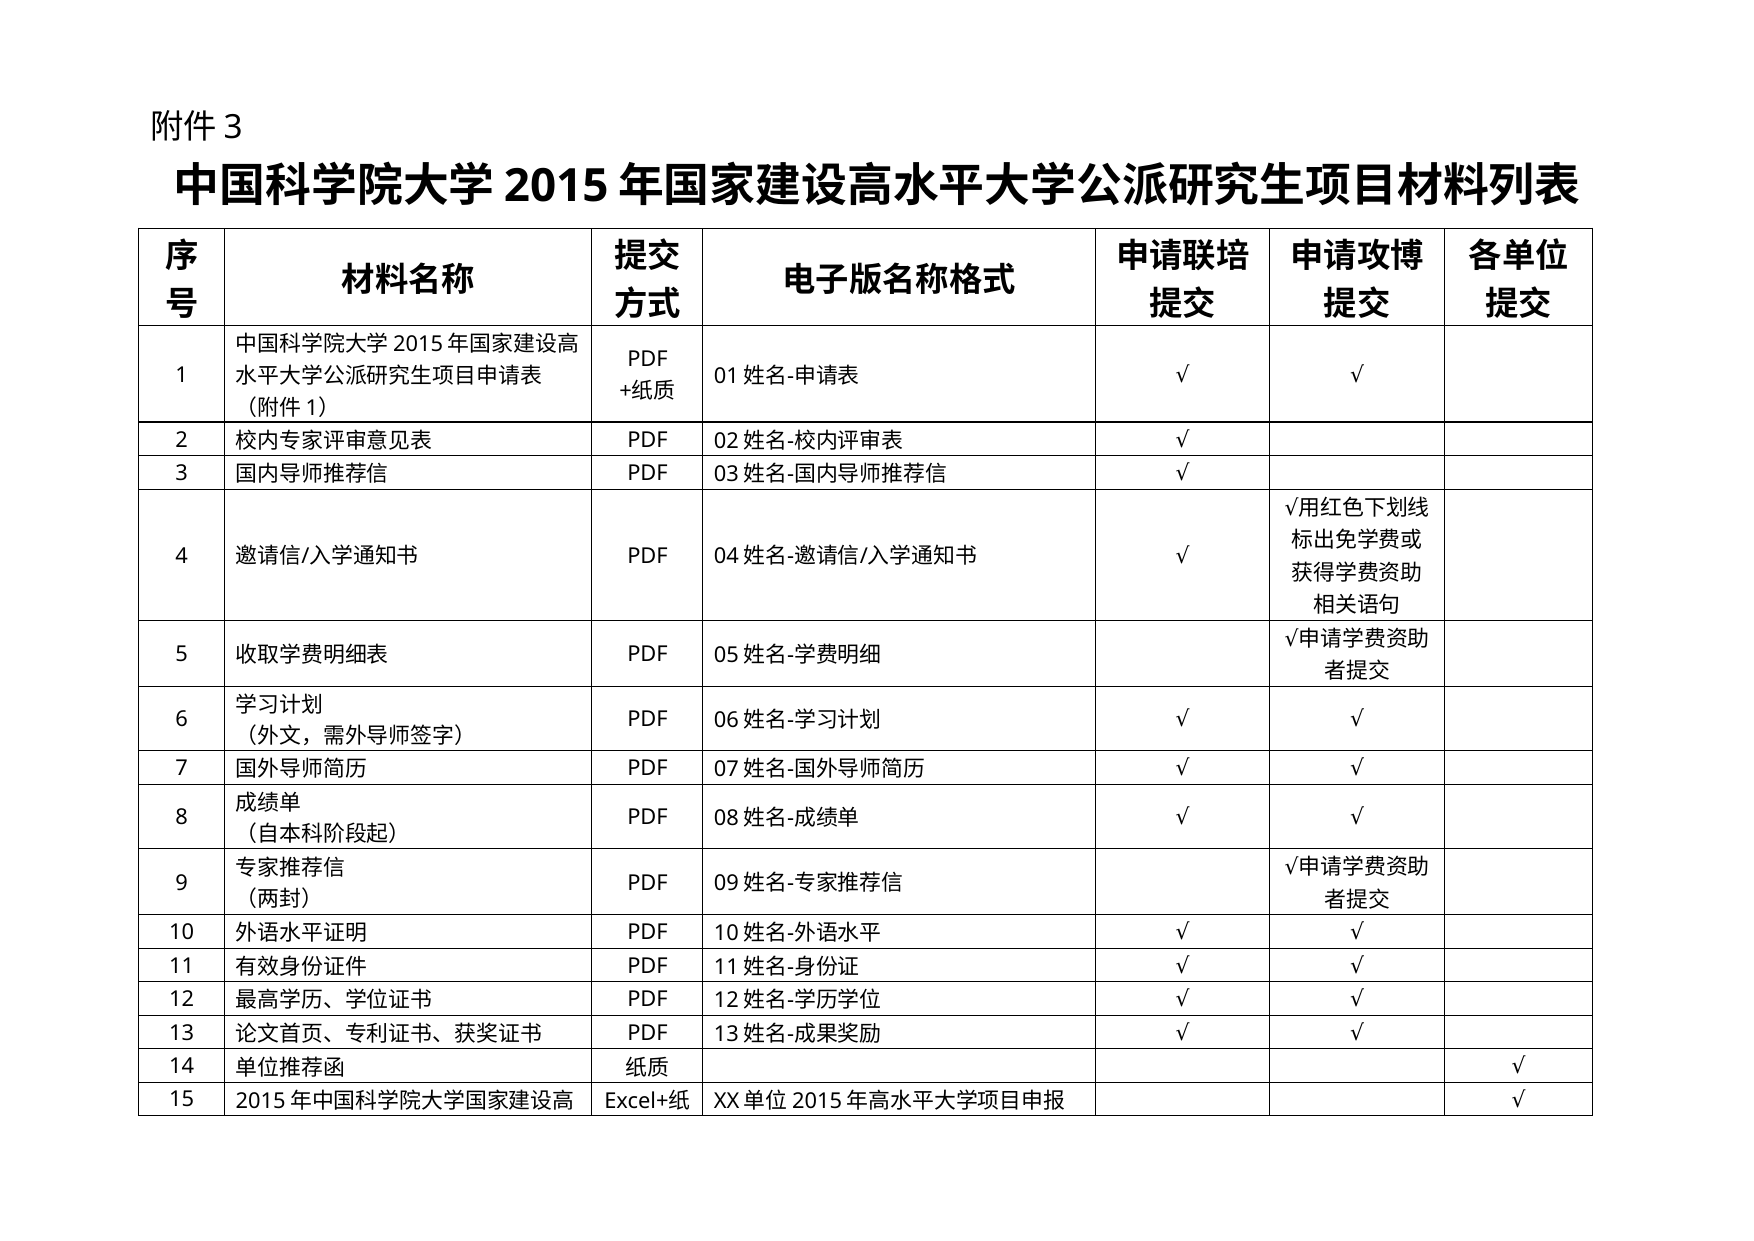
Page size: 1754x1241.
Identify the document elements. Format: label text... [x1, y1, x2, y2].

table_cell 校内专家评审意见表 [225, 423, 591, 455]
table_cell [1445, 915, 1592, 947]
table_cell PDF [592, 621, 702, 686]
table_cell 单位推荐函 [225, 1049, 591, 1082]
table_cell 07姓名-国外导师简历 [703, 751, 1095, 783]
table_cell 12姓名-学历学位 [703, 982, 1095, 1014]
table_cell 11 [139, 949, 224, 981]
table_cell √申请学费资助者提交 [1270, 849, 1444, 914]
table_cell PDF [592, 490, 702, 619]
table_cell [1445, 785, 1592, 848]
table_cell [1445, 456, 1592, 488]
table_cell √ [1096, 982, 1269, 1014]
table_cell 8 [139, 785, 224, 848]
table_cell 6 [139, 687, 224, 750]
table_cell √ [1096, 915, 1269, 947]
table_cell 05姓名-学费明细 [703, 621, 1095, 686]
table_cell √ [1096, 785, 1269, 848]
text 中国科学院大学2015年国家建设高水平大学公派研究生项目材料列表 [150, 148, 1604, 215]
table_cell PDF [592, 456, 702, 488]
table_cell [1445, 751, 1592, 783]
table_header 申请联培提交 [1096, 229, 1269, 325]
table_cell 纸质 [592, 1049, 702, 1082]
table_cell [1445, 621, 1592, 686]
table_cell [1096, 1083, 1269, 1115]
table_cell 13姓名-成果奖励 [703, 1016, 1095, 1048]
table_cell 3 [139, 456, 224, 488]
table_cell √申请学费资助者提交 [1270, 621, 1444, 686]
table_cell 9 [139, 849, 224, 914]
table_cell [1445, 423, 1592, 455]
table_cell PDF [592, 915, 702, 947]
table_cell √ [1096, 326, 1269, 421]
table_cell 学习计划 （外文，需外导师签字） [225, 687, 591, 750]
table_cell 5 [139, 621, 224, 686]
table_cell 10 [139, 915, 224, 947]
table_cell PDF +纸质 [592, 326, 702, 421]
table_cell √ [1270, 1016, 1444, 1048]
table_cell [1445, 849, 1592, 914]
table_cell √ [1270, 949, 1444, 981]
table_cell 06姓名-学习计划 [703, 687, 1095, 750]
table_cell 最高学历、学位证书 [225, 982, 591, 1014]
table_cell √ [1270, 751, 1444, 783]
table_cell √ [1270, 785, 1444, 848]
table_cell [1445, 949, 1592, 981]
table_cell 01姓名-申请表 [703, 326, 1095, 421]
table_cell √用红色下划线标出免学费或获得学费资助相关语句 [1270, 490, 1444, 619]
table_cell 10姓名-外语水平 [703, 915, 1095, 947]
table_cell PDF [592, 982, 702, 1014]
table_cell √ [1096, 949, 1269, 981]
table_cell √ [1445, 1049, 1592, 1082]
table_cell √ [1270, 915, 1444, 947]
table_cell PDF [592, 687, 702, 750]
table_cell [1096, 849, 1269, 914]
table_cell 09姓名-专家推荐信 [703, 849, 1095, 914]
table_cell 14 [139, 1049, 224, 1082]
table_cell PDF [592, 423, 702, 455]
table_cell PDF [592, 849, 702, 914]
table_cell [1445, 982, 1592, 1014]
table_cell 收取学费明细表 [225, 621, 591, 686]
table_cell 论文首页、专利证书、获奖证书 [225, 1016, 591, 1048]
table_header 序号 [139, 229, 224, 325]
table_cell √ [1270, 687, 1444, 750]
table_cell PDF [592, 949, 702, 981]
table_cell 13 [139, 1016, 224, 1048]
table_cell PDF [592, 785, 702, 848]
table_cell [1270, 423, 1444, 455]
table_cell √ [1096, 490, 1269, 619]
table_cell 12 [139, 982, 224, 1014]
table_cell XX单位2015年高水平大学项目申报材料 [703, 1083, 1095, 1115]
table_cell [1445, 1016, 1592, 1048]
table_cell √ [1445, 1083, 1592, 1115]
table_cell √ [1096, 687, 1269, 750]
table_cell √ [1270, 982, 1444, 1014]
table_cell √ [1096, 456, 1269, 488]
table_cell 15 [139, 1083, 224, 1115]
table_cell 08姓名-成绩单 [703, 785, 1095, 848]
table_cell 国内导师推荐信 [225, 456, 591, 488]
table_cell 1 [139, 326, 224, 421]
table_cell 专家推荐信 （两封） [225, 849, 591, 914]
text 附件3 [150, 100, 1604, 148]
table_cell 2015年中国科学院大学国家建设高水平大学公派研究生项目申请人汇总表（附件4） [225, 1083, 591, 1115]
table_cell [703, 1049, 1095, 1082]
table_cell 4 [139, 490, 224, 619]
table_cell [1270, 1083, 1444, 1115]
table_header 电子版名称格式 [703, 229, 1095, 325]
table_cell 中国科学院大学2015年国家建设高水平大学公派研究生项目申请表（附件1） [225, 326, 591, 421]
table_cell PDF [592, 1016, 702, 1048]
table_cell 11姓名-身份证 [703, 949, 1095, 981]
table_cell 02姓名-校内评审表 [703, 423, 1095, 455]
table_cell 有效身份证件 [225, 949, 591, 981]
table_cell [1445, 326, 1592, 421]
table_cell [1270, 456, 1444, 488]
table_cell 外语水平证明 [225, 915, 591, 947]
table_cell √ [1096, 1016, 1269, 1048]
table_cell √ [1270, 326, 1444, 421]
table_cell [1096, 1049, 1269, 1082]
table_cell Excel+纸质 [592, 1083, 702, 1115]
table_cell 邀请信/入学通知书 [225, 490, 591, 619]
table_header 各单位提交 [1445, 229, 1592, 325]
table_cell √ [1096, 751, 1269, 783]
table_cell 04姓名-邀请信/入学通知书 [703, 490, 1095, 619]
table_cell √ [1096, 423, 1269, 455]
table_cell [1270, 1049, 1444, 1082]
table_cell [1445, 687, 1592, 750]
table_cell 2 [139, 423, 224, 455]
table_cell 国外导师简历 [225, 751, 591, 783]
table_cell PDF [592, 751, 702, 783]
table_header 申请攻博提交 [1270, 229, 1444, 325]
table_cell 7 [139, 751, 224, 783]
table_cell 03姓名-国内导师推荐信 [703, 456, 1095, 488]
table_cell 成绩单 （自本科阶段起） [225, 785, 591, 848]
table_header 材料名称 [225, 229, 591, 325]
table_cell [1096, 621, 1269, 686]
table_cell [1445, 490, 1592, 619]
table_header 提交方式 [592, 229, 702, 325]
